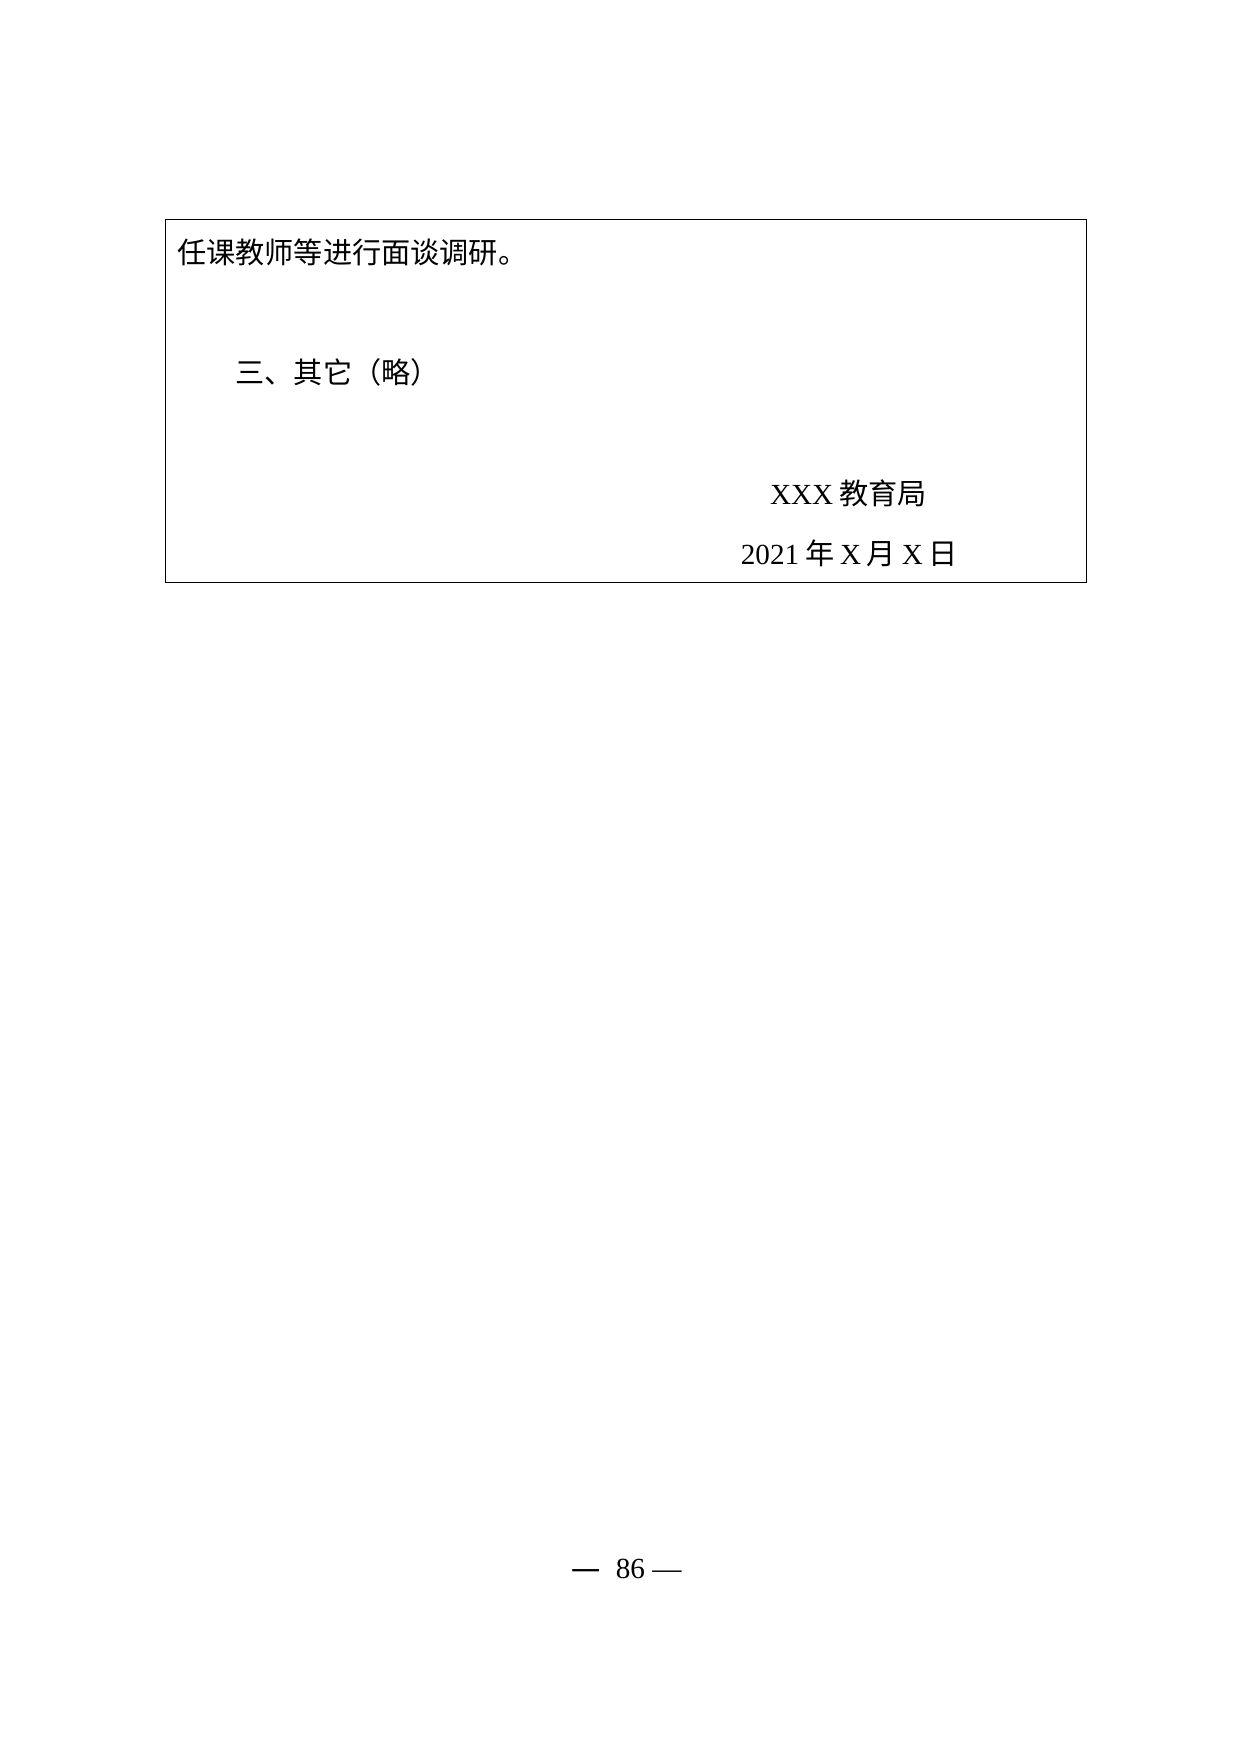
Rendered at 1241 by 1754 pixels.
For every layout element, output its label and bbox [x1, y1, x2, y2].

table_header [166, 220, 1086, 582]
